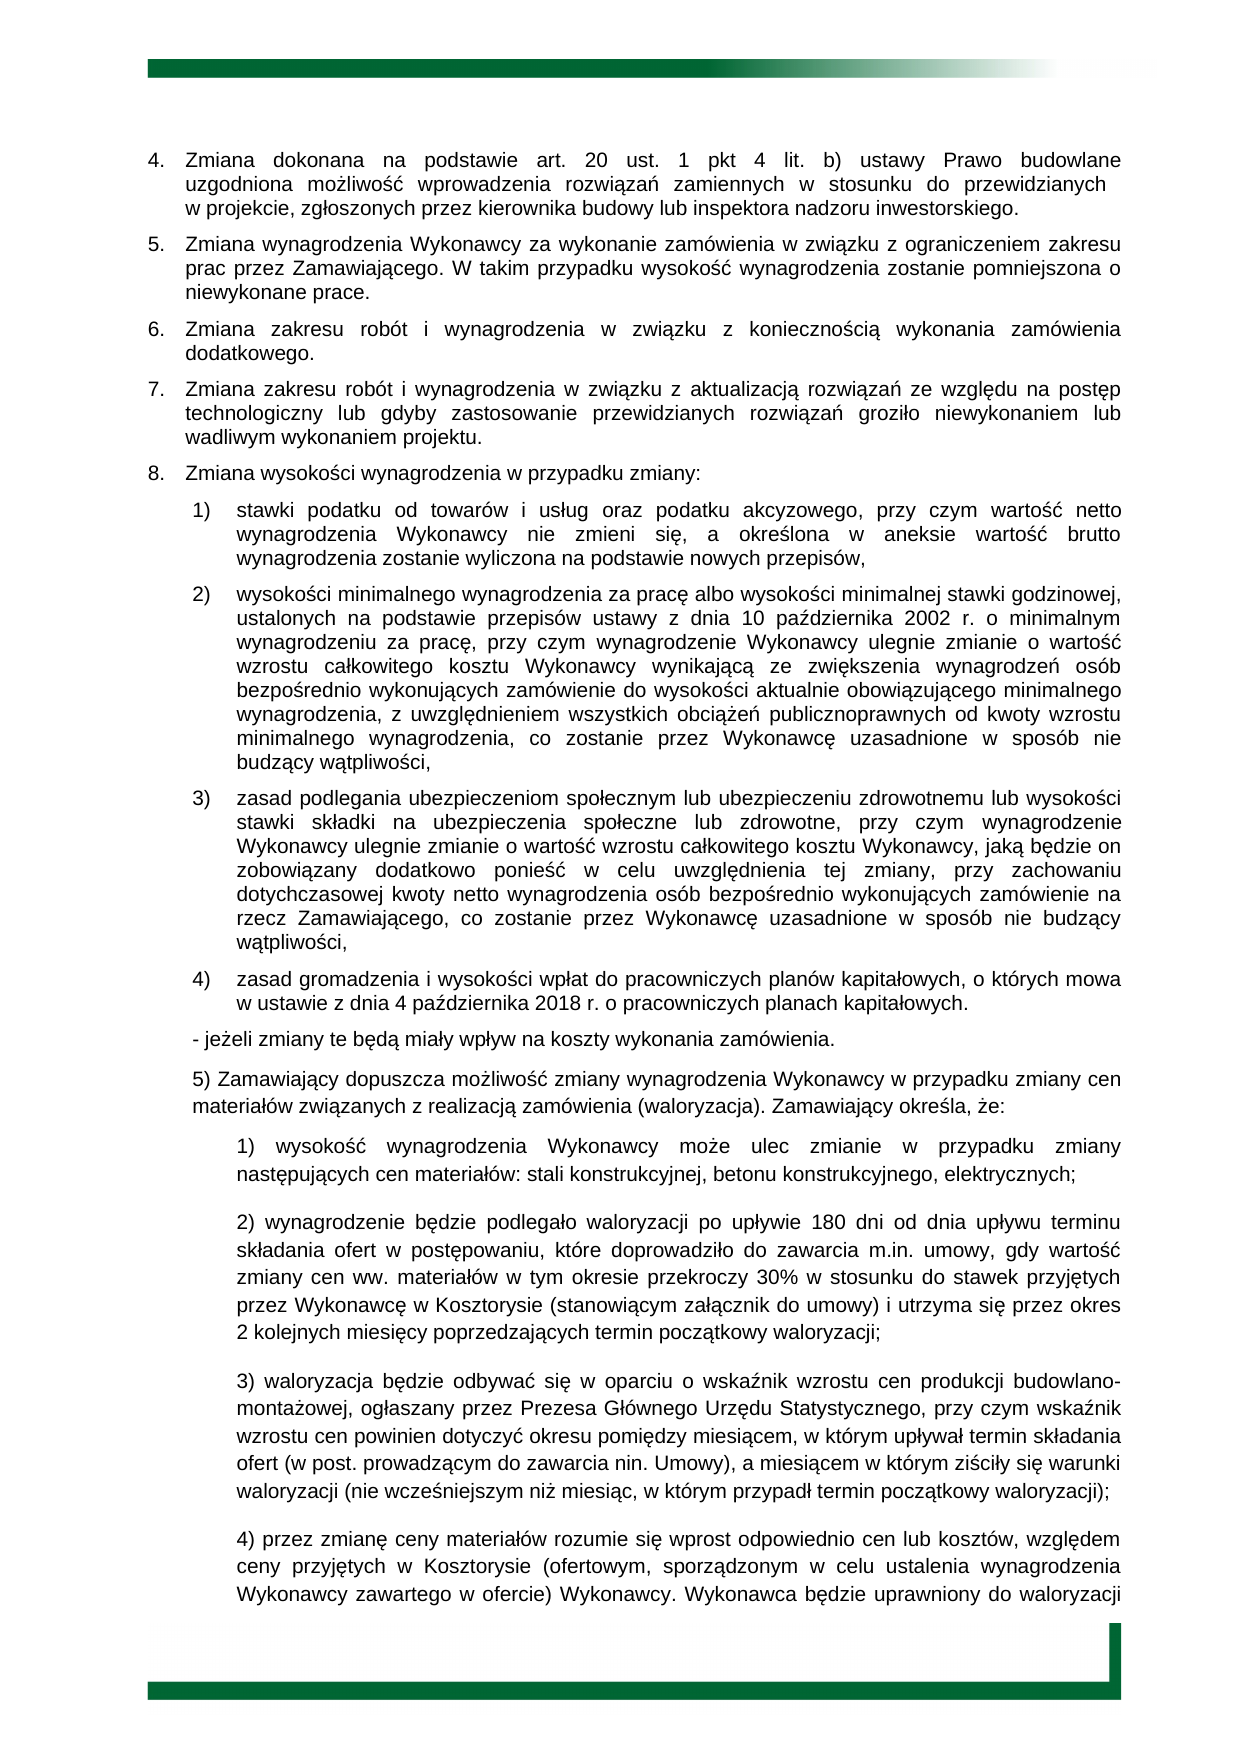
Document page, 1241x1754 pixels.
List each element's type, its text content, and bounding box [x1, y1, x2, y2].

text - jeżeli zmiany te będą miały wpływ na koszty wykonania zamówienia. [192, 1027, 1122, 1051]
list Zmiana zakresu robót i wynagrodzenia w związku z aktualizacją rozwiązań ze względu na postęp technologiczny lub gdyby zastosowanie przewidzianych rozwiązań groziło niewykonaniem lub wadliwym wykonaniem projektu. [148, 377, 1122, 449]
list stawki podatku od towarów i usług oraz podatku akcyzowego, przy czym wartość netto wynagrodzenia Wykonawcy nie zmieni się, a określona w aneksie wartość brutto wynagrodzenia zostanie wyliczona na podstawie nowych przepisów, [192, 498, 1122, 569]
list Zmiana dokonana na podstawie art. 20 ust. 1 pkt 4 lit. b) ustawy Prawo budowlane uzgodniona możliwość wprowadzenia rozwiązań zamiennych w stosunku do przewidzianych w projekcie, zgłoszonych przez kierownika budowy lub inspektora nadzoru inwestorskiego. [148, 148, 1122, 219]
list zasad podlegania ubezpieczeniom społecznym lub ubezpieczeniu zdrowotnemu lub wysokości stawki składki na ubezpieczenia społeczne lub zdrowotne, przy czym wynagrodzenie Wykonawcy ulegnie zmianie o wartość wzrostu całkowitego kosztu Wykonawcy, jaką będzie on zobowiązany dodatkowo ponieść w celu uwzględnienia tej zmiany, przy zachowaniu dotychczasowej kwoty netto wynagrodzenia osób bezpośrednio wykonujących zamówienie na rzecz Zamawiającego, co zostanie przez Wykonawcę uzasadnione w sposób nie budzący wątpliwości, [192, 786, 1122, 954]
list Zmiana wynagrodzenia Wykonawcy za wykonanie zamówienia w związku z ograniczeniem zakresu prac przez Zamawiającego. W takim przypadku wysokość wynagrodzenia zostanie pomniejszona o niewykonane prace. [148, 232, 1122, 304]
list wysokości minimalnego wynagrodzenia za pracę albo wysokości minimalnej stawki godzinowej, ustalonych na podstawie przepisów ustawy z dnia 10 października 2002 r. o minimalnym wynagrodzeniu za pracę, przy czym wynagrodzenie Wykonawcy ulegnie zmianie o wartość wzrostu całkowitego kosztu Wykonawcy wynikającą ze zwiększenia wynagrodzeń osób bezpośrednio wykonujących zamówienie do wysokości aktualnie obowiązującego minimalnego wynagrodzenia, z uwzględnieniem wszystkich obciążeń publicznoprawnych od kwoty wzrostu minimalnego wynagrodzenia, co zostanie przez Wykonawcę uzasadnione w sposób nie budzący wątpliwości, [192, 582, 1122, 774]
text 1) wysokość wynagrodzenia Wykonawcy może ulec zmianie w przypadku zmiany następujących cen materiałów: stali konstrukcyjnej, betonu konstrukcyjnego, elektrycznych; [148, 1134, 1122, 1186]
picture [147, 59, 1158, 78]
list Zmiana wysokości wynagrodzenia w przypadku zmiany: [148, 461, 1122, 485]
text 2) wynagrodzenie będzie podlegało waloryzacji po upływie 180 dni od dnia upływu terminu składania ofert w postępowaniu, które doprowadziło do zawarcia m.in. umowy, gdy wartość zmiany cen ww. materiałów w tym okresie przekroczy 30% w stosunku do stawek przyjętych przez Wykonawcę w Kosztorysie (stanowiącym załącznik do umowy) i utrzyma się przez okres 2 kolejnych miesięcy poprzedzających termin początkowy waloryzacji; [236, 1210, 1122, 1344]
text 5) Zamawiający dopuszcza możliwość zmiany wynagrodzenia Wykonawcy w przypadku zmiany cen materiałów związanych z realizacją zamówienia (waloryzacja). Zamawiający określa, że: [192, 1067, 1122, 1118]
list zasad gromadzenia i wysokości wpłat do pracowniczych planów kapitałowych, o których mowa w ustawie z dnia 4 października 2018 r. o pracowniczych planach kapitałowych. [192, 966, 1122, 1014]
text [236, 1527, 1122, 1606]
text 3) waloryzacja będzie odbywać się w oparciu o wskaźnik wzrostu cen produkcji budowlano-montażowej, ogłaszany przez Prezesa Głównego Urzędu Statystycznego, przy czym wskaźnik wzrostu cen powinien dotyczyć okresu pomiędzy miesiącem, w którym upływał termin składania ofert (w post. prowadzącym do zawarcia nin. Umowy), a miesiącem w którym ziściły się warunki waloryzacji (nie wcześniejszym niż miesiąc, w którym przypadł termin początkowy waloryzacji); [236, 1368, 1122, 1502]
picture [147, 1623, 1122, 1715]
list Zmiana zakresu robót i wynagrodzenia w związku z koniecznością wykonania zamówienia dodatkowego. [148, 316, 1122, 364]
